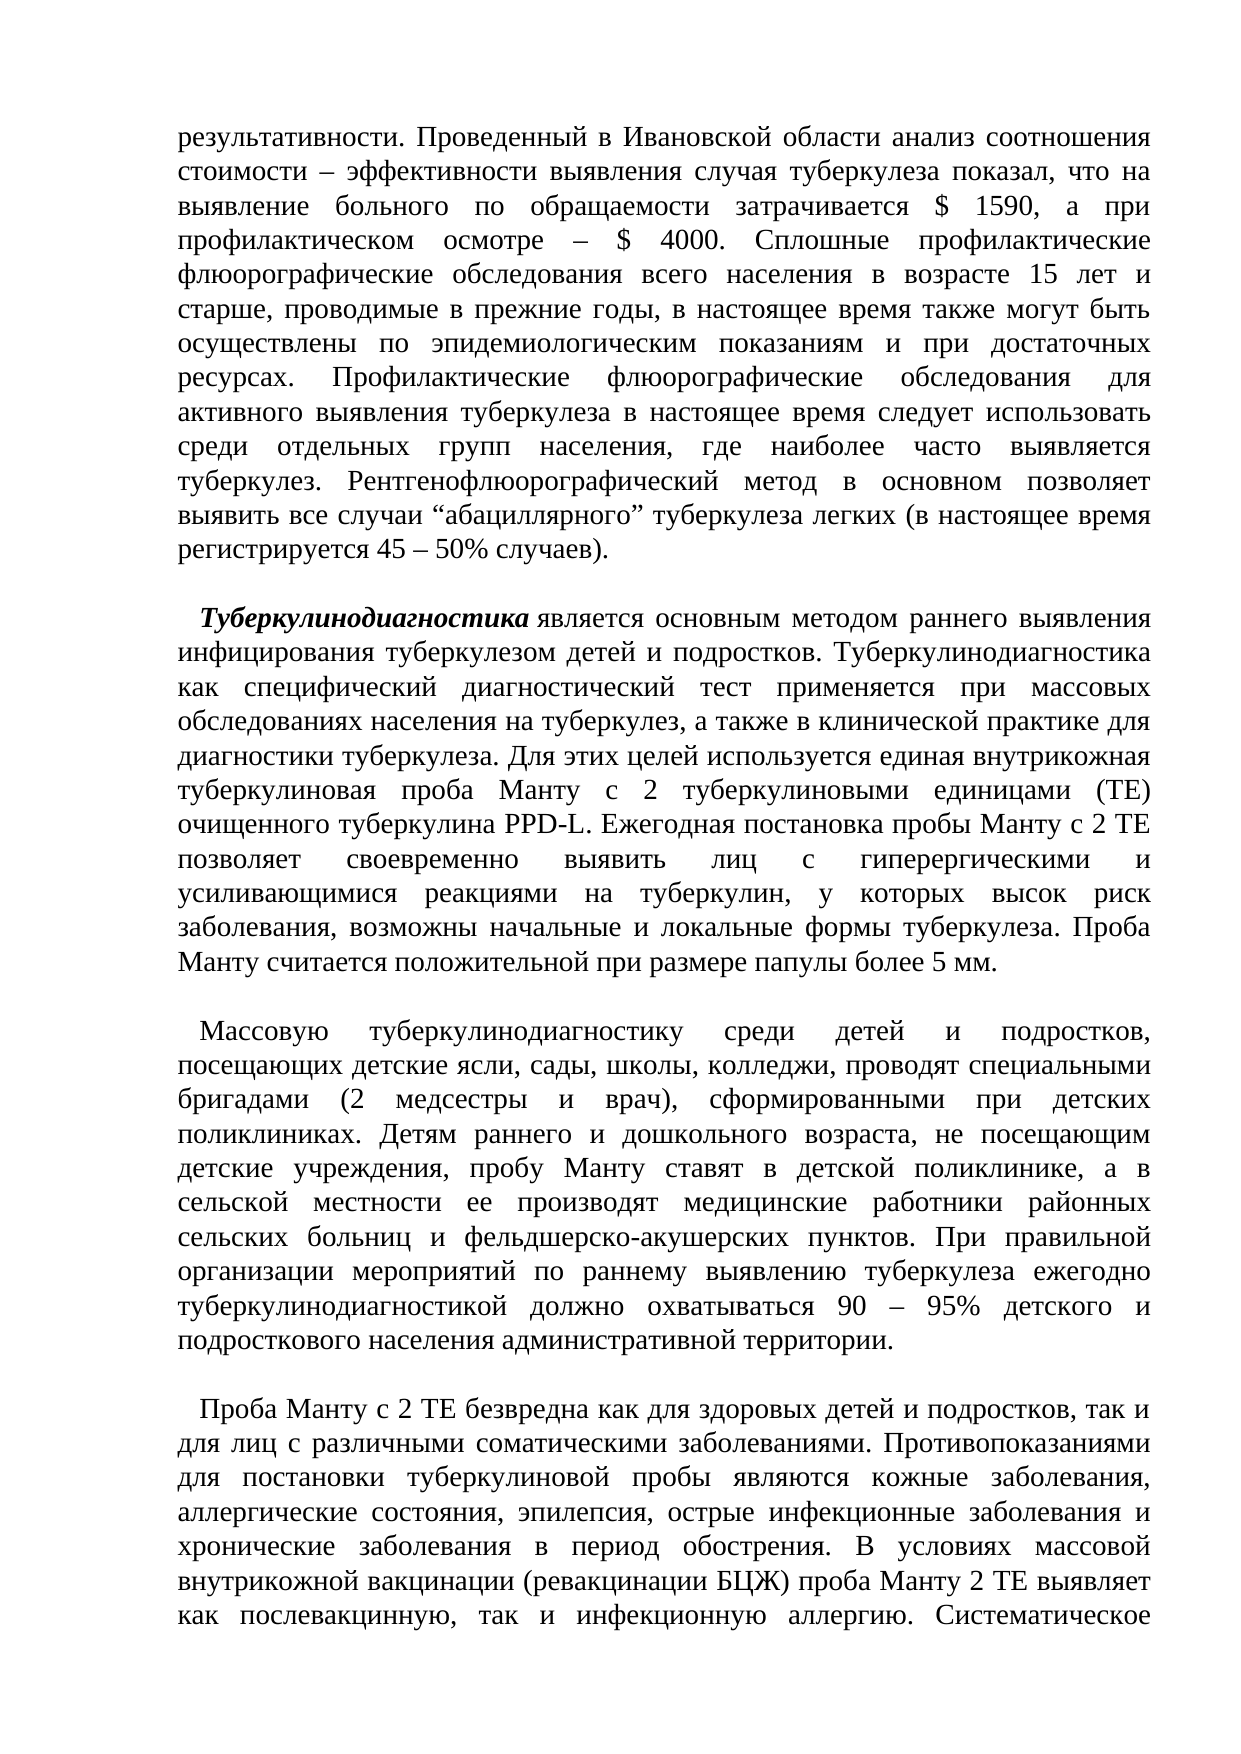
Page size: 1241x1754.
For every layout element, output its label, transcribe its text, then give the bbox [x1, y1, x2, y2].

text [177, 1356, 1152, 1631]
text Массовую туберкулинодиагностику среди детей и подростков, посещающих детские ясли, сады, школы, колледжи, проводят специальными бригадами (2 медсестры и врач), сформированными при детских поликлиниках. Детям раннего и дошкольного возраста, не посещающим детские учреждения, пробу Манту ставят в детской поликлинике, а в сельской местности ее производят медицинские работники районных сельских больниц и фельдшерско-акушерских пунктов. При правильной организации мероприятий по раннему выявлению туберкулеза ежегодно туберкулинодиагностикой должно охватываться 90 – 95% детского и подросткового населения административной территории. [177, 977, 1152, 1356]
text Туберкулинодиагностика является основным методом раннего выявления инфицирования туберкулезом детей и подростков. Туберкулинодиагностика как специфический диагностический тест применяется при массовых обследованиях населения на туберкулез, а также в клинической практике для диагностики туберкулеза. Для этих целей используется единая внутрикожная туберкулиновая проба Манту с 2 туберкулиновыми единицами (ТЕ) очищенного туберкулина PPD-L. Ежегодная постановка пробы Манту с 2 ТЕ позволяет своевременно выявить лиц с гиперергическими и усиливающимися реакциями на туберкулин, у которых высок риск заболевания, возможны начальные и локальные формы туберкулеза. Проба Манту считается положительной при размере папулы более 5 мм. [177, 565, 1152, 977]
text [177, 118, 1152, 565]
